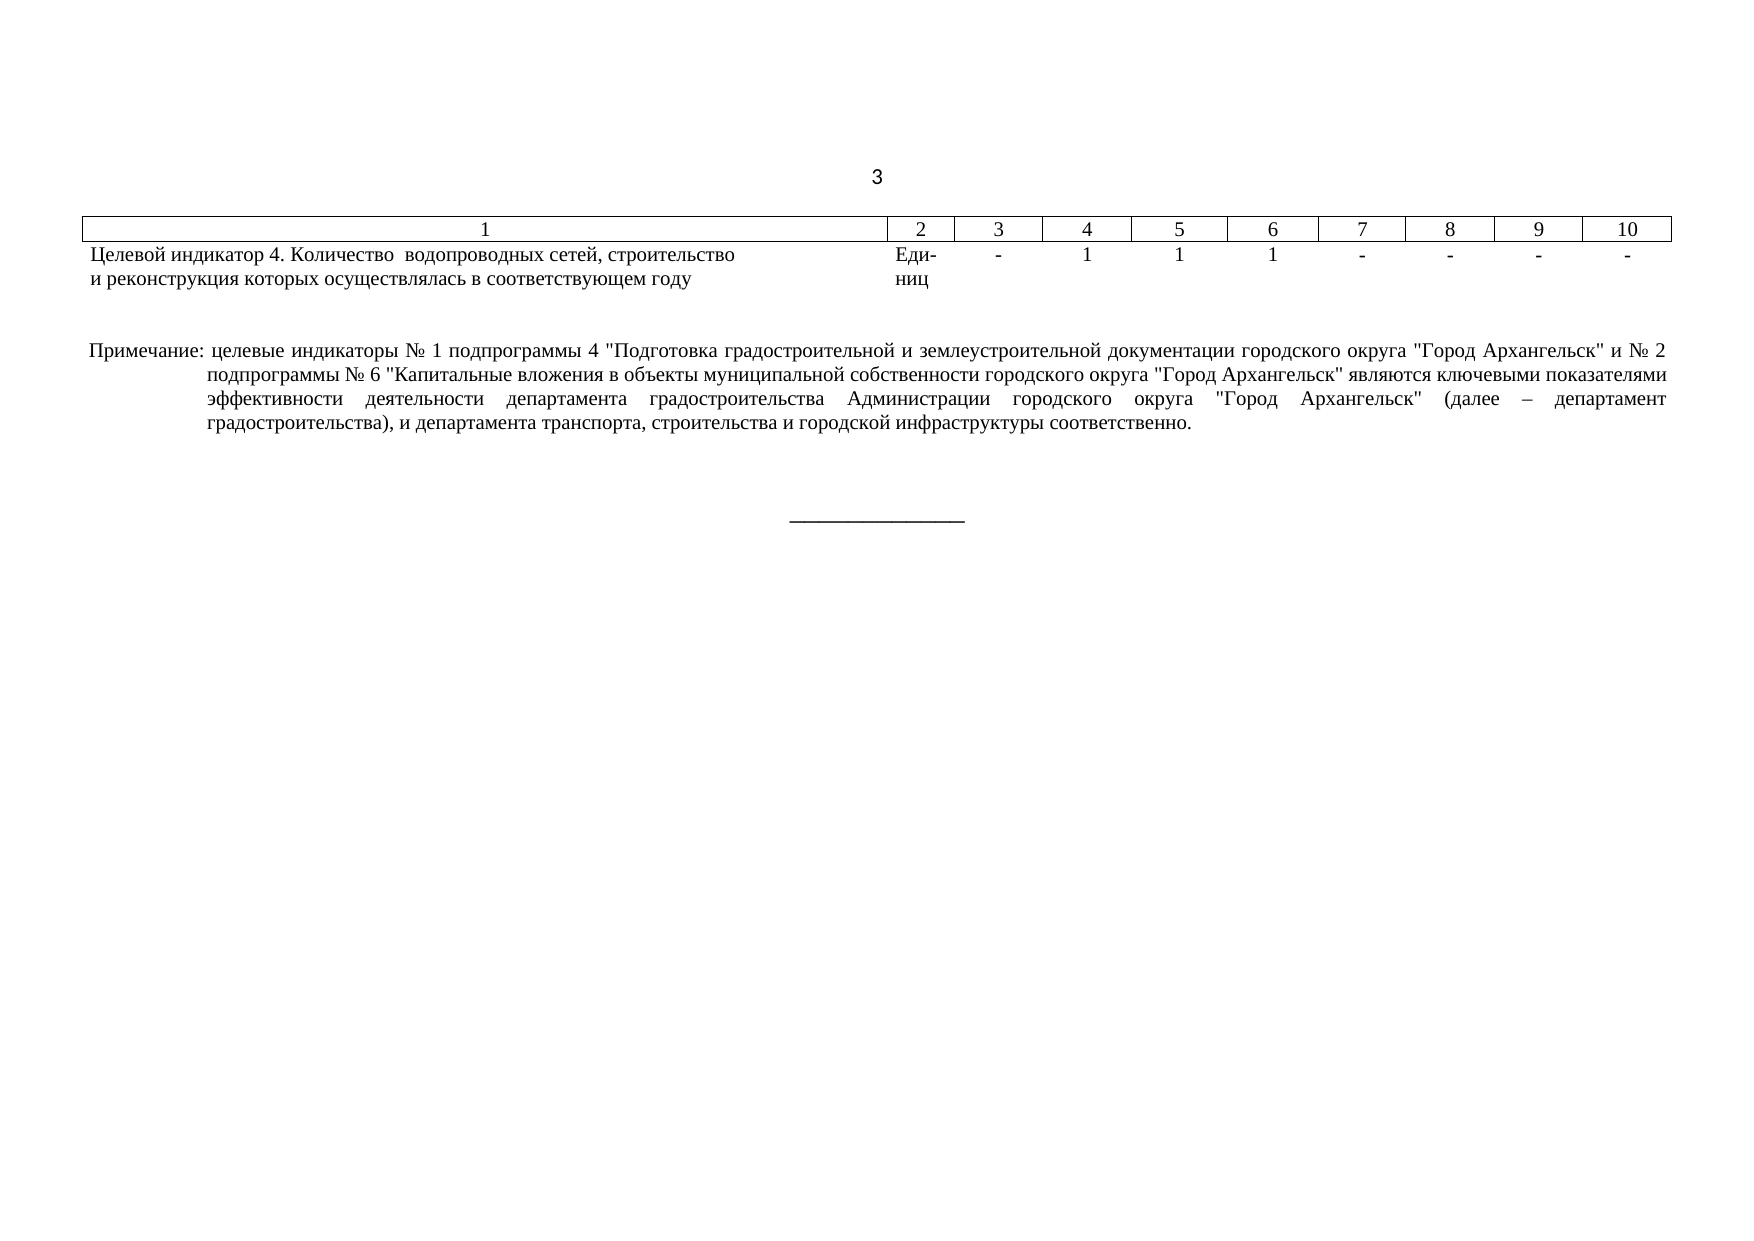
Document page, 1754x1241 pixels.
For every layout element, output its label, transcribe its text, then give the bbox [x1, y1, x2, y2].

table_header 7 [1319, 217, 1405, 241]
table_cell Еди-ниц [888, 242, 954, 314]
table_cell - [1319, 242, 1406, 314]
table_cell - [1406, 242, 1494, 314]
table_cell - [954, 242, 1043, 314]
table_cell 1 [1131, 242, 1227, 314]
text 3 [118, 162, 1636, 191]
table_header 3 [955, 217, 1042, 241]
table_header 5 [1132, 217, 1227, 241]
table_header 6 [1228, 217, 1318, 241]
table_header 10 [1583, 217, 1671, 241]
text ____________ [118, 492, 1636, 525]
table_cell Целевой индикатор 4. Количество водопроводных сетей, строительство и реконструкция которых осуществлялась в соответствующем году [82, 242, 887, 314]
table_cell - [1583, 242, 1672, 314]
text Примечание: целевые индикаторы № 1 подпрограммы 4 "Подготовка градостроительной и землеустроительной документации городского округа "Город Архангельск" и № 2 подпрограммы № 6 "Капитальные вложения в объекты муниципальной собственности городского округа "Город Архангельск" являются ключевыми показателями эффективности деятельности департамента градостроительства Администрации городского округа "Город Архангельск" (далее – департамент градостроительства), и департамента транспорта, строительства и городской инфраструктуры соответственно. [88, 338, 1668, 434]
table_cell 1 [1043, 242, 1131, 314]
table_cell - [1494, 242, 1583, 314]
table_header 9 [1495, 217, 1582, 241]
table_header 1 [83, 217, 887, 241]
table_header 8 [1406, 217, 1494, 241]
table_cell 1 [1227, 242, 1319, 314]
table_header 4 [1043, 217, 1131, 241]
table_header 2 [888, 217, 954, 241]
